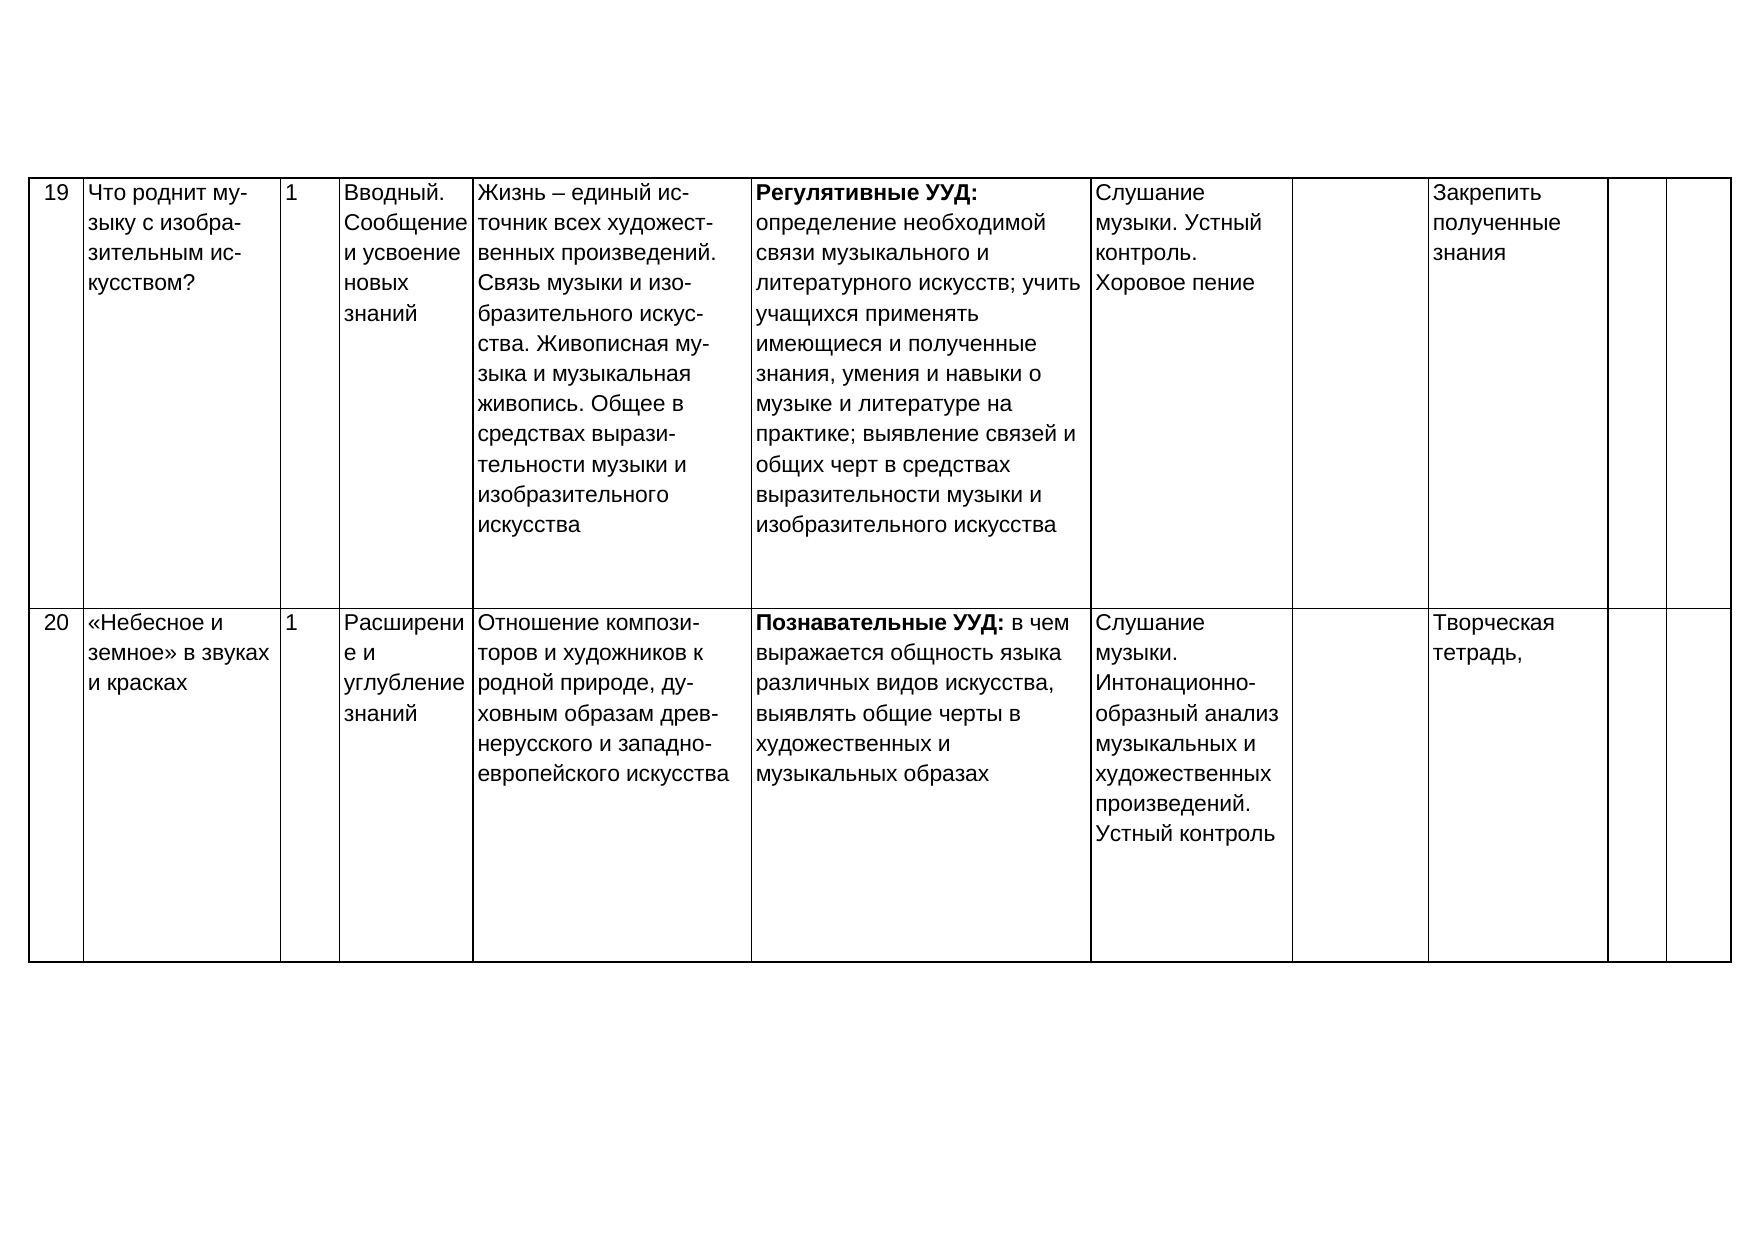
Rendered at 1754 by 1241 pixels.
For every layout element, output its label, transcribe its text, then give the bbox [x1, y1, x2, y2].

table_cell Закрепить полученные знания [1429, 179, 1607, 607]
table_cell Жизнь – единый источник всех художественных произведений. Связь музыки и изобразительного искусства. Живописная музыка и музыкальная живопись. Общее в средствах выразительности музыки и изобразительного искусства [474, 179, 751, 607]
table_cell [1609, 179, 1666, 607]
table_cell Познавательные УУД: в чем выражается общность языка различных видов искусства, выявлять общие черты в художественных и музыкальных образах [752, 609, 1090, 961]
table_cell [1667, 179, 1730, 607]
table_cell 19 [30, 179, 83, 607]
table_cell Отношение композиторов и художников к родной природе, духовным образам древнерусского и западноевропейского искусства [474, 609, 751, 961]
table_cell Слушание музыки. Устный контроль. Хоровое пение [1092, 179, 1292, 607]
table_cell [1092, 609, 1292, 961]
table_cell 20 [30, 609, 83, 961]
table_cell [1293, 609, 1428, 961]
table_cell 1 [281, 179, 339, 607]
table_cell [1667, 609, 1730, 961]
table_cell Регулятивные УУД: определение необходимой связи музыкального и литературного искусств; учить учащихся применять имеющиеся и полученные знания, умения и навыки о музыке и литературе на практике; выявление связей и общих черт в средствах выразительности музыки и изобразительного искусства [752, 179, 1090, 607]
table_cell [340, 609, 472, 961]
table_cell «Небесное и земное» в звуках и красках [84, 609, 280, 961]
table_cell Что роднит музыку с изобразительным искусством? [84, 179, 280, 607]
table_cell [1609, 609, 1666, 961]
table_cell Творческая тетрадь, [1429, 609, 1607, 961]
table_cell Вводный. Сообщение и усвоение новых знаний [340, 179, 472, 607]
table_cell [1293, 179, 1428, 607]
table_cell 1 [281, 609, 339, 961]
